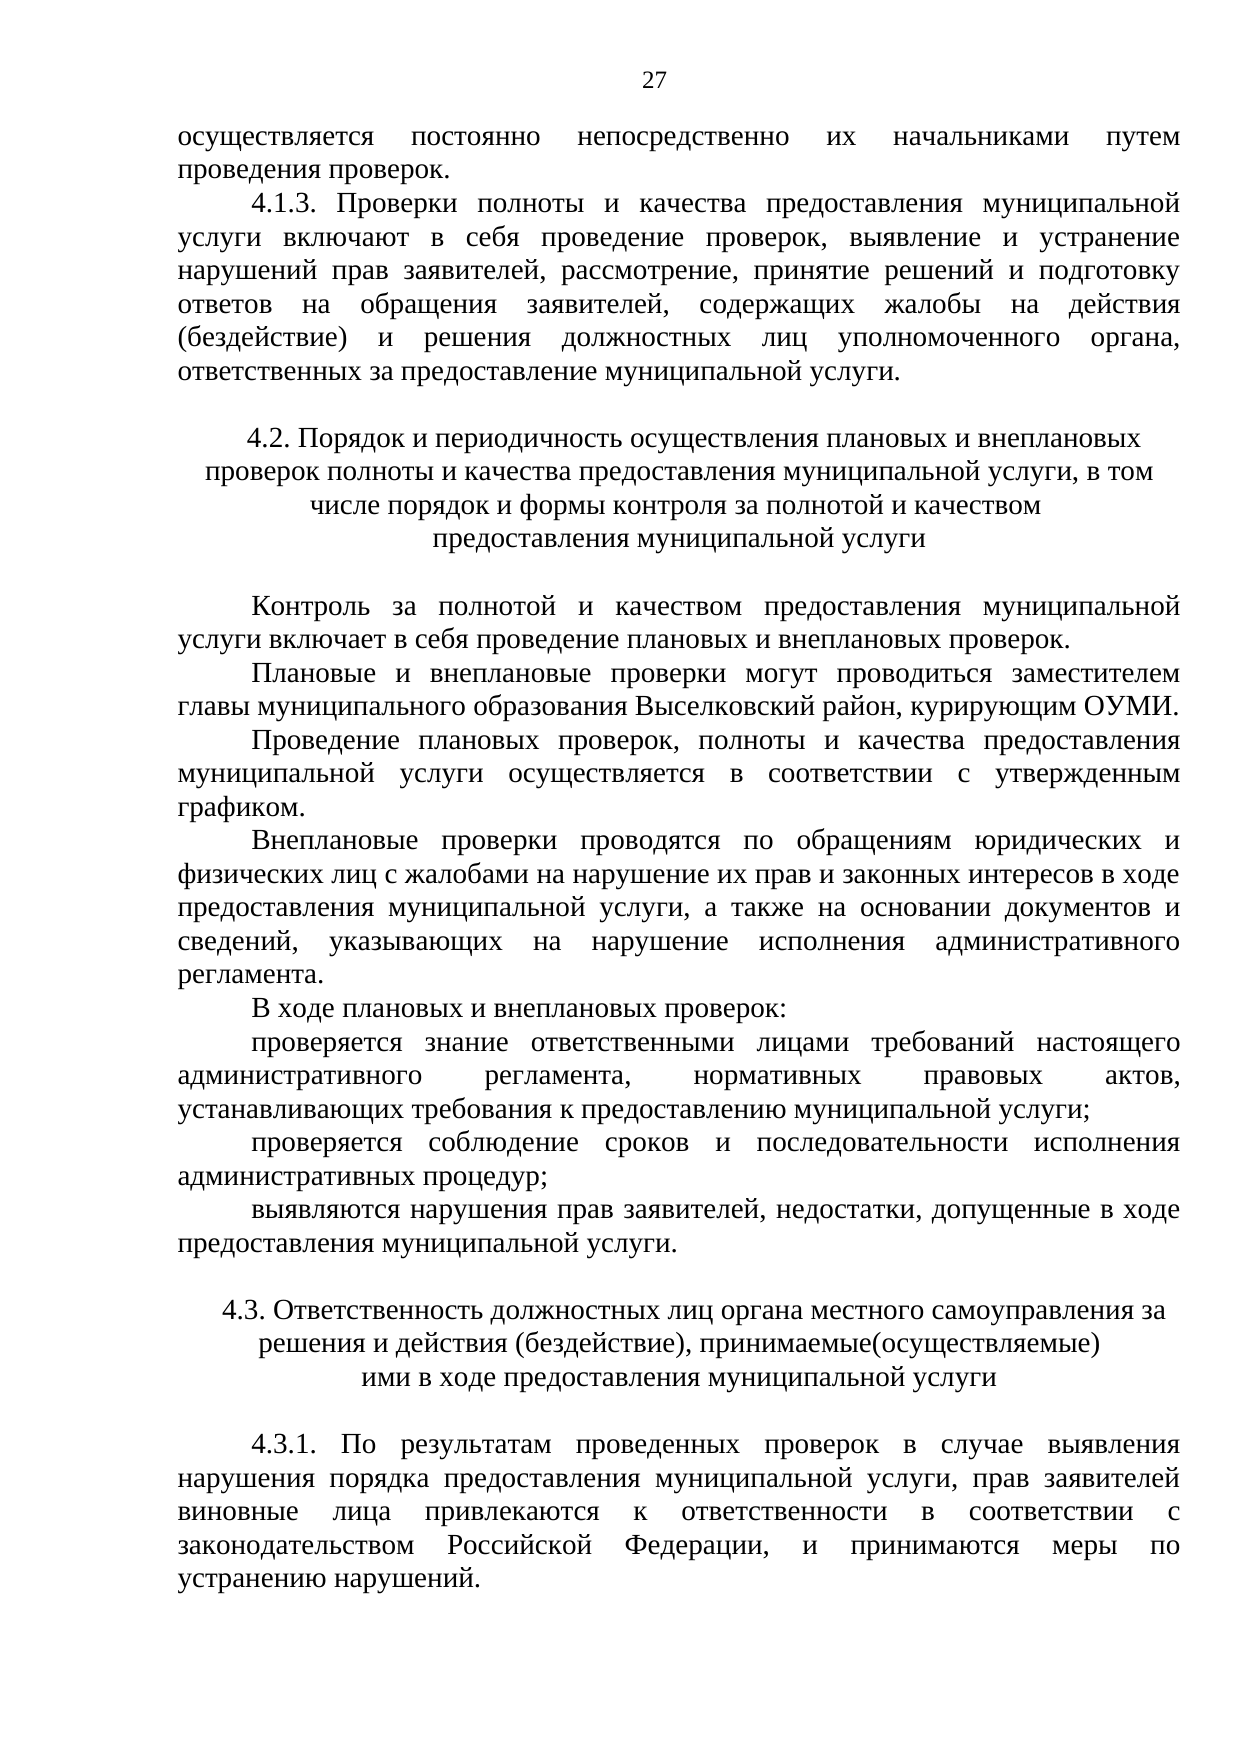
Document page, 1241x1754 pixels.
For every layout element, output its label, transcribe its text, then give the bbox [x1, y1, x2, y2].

text 4.3.1. По результатам проведенных проверок в случае выявления нарушения порядка предоставления муниципальной услуги, прав заявителей виновные лица привлекаются к ответственности в соответствии с законодательством Российской Федерации, и принимаются меры по устранению нарушений. [177, 1426, 1181, 1594]
text выявляются нарушения прав заявителей, недостатки, допущенные в ходе предоставления муниципальной услуги. [177, 1191, 1181, 1258]
text 4.3. Ответственность должностных лиц органа местного самоуправления за решения и действия (бездействие), принимаемые(осуществляемые) ими в ходе предоставления муниципальной услуги [177, 1292, 1181, 1393]
text Проведение плановых проверок, полноты и качества предоставления муниципальной услуги осуществляется в соответствии с утвержденным графиком. [177, 722, 1181, 822]
text 4.2. Порядок и периодичность осуществления плановых и внеплановых проверок полноты и качества предоставления муниципальной услуги, в том числе порядок и формы контроля за полнотой и качеством предоставления муниципальной услуги [177, 420, 1181, 554]
text Внеплановые проверки проводятся по обращениям юридических и физических лиц с жалобами на нарушение их прав и законных интересов в ходе предоставления муниципальной услуги, а также на основании документов и сведений, указывающих на нарушение исполнения административного регламента. [177, 822, 1181, 990]
text проверяется знание ответственными лицами требований настоящего административного регламента, нормативных правовых актов, устанавливающих требования к предоставлению муниципальной услуги; [177, 1024, 1181, 1124]
text В ходе плановых и внеплановых проверок: [177, 990, 1181, 1024]
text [177, 118, 1181, 185]
text Плановые и внеплановые проверки могут проводиться заместителем главы муниципального образования Выселковский район, курирующим ОУМИ. [177, 655, 1181, 722]
text проверяется соблюдение сроков и последовательности исполнения административных процедур; [177, 1124, 1181, 1191]
text 4.1.3. Проверки полноты и качества предоставления муниципальной услуги включают в себя проведение проверок, выявление и устранение нарушений прав заявителей, рассмотрение, принятие решений и подготовку ответов на обращения заявителей, содержащих жалобы на действия (бездействие) и решения должностных лиц уполномоченного органа, ответственных за предоставление муниципальной услуги. [177, 185, 1181, 386]
text Контроль за полнотой и качеством предоставления муниципальной услуги включает в себя проведение плановых и внеплановых проверок. [177, 588, 1181, 655]
